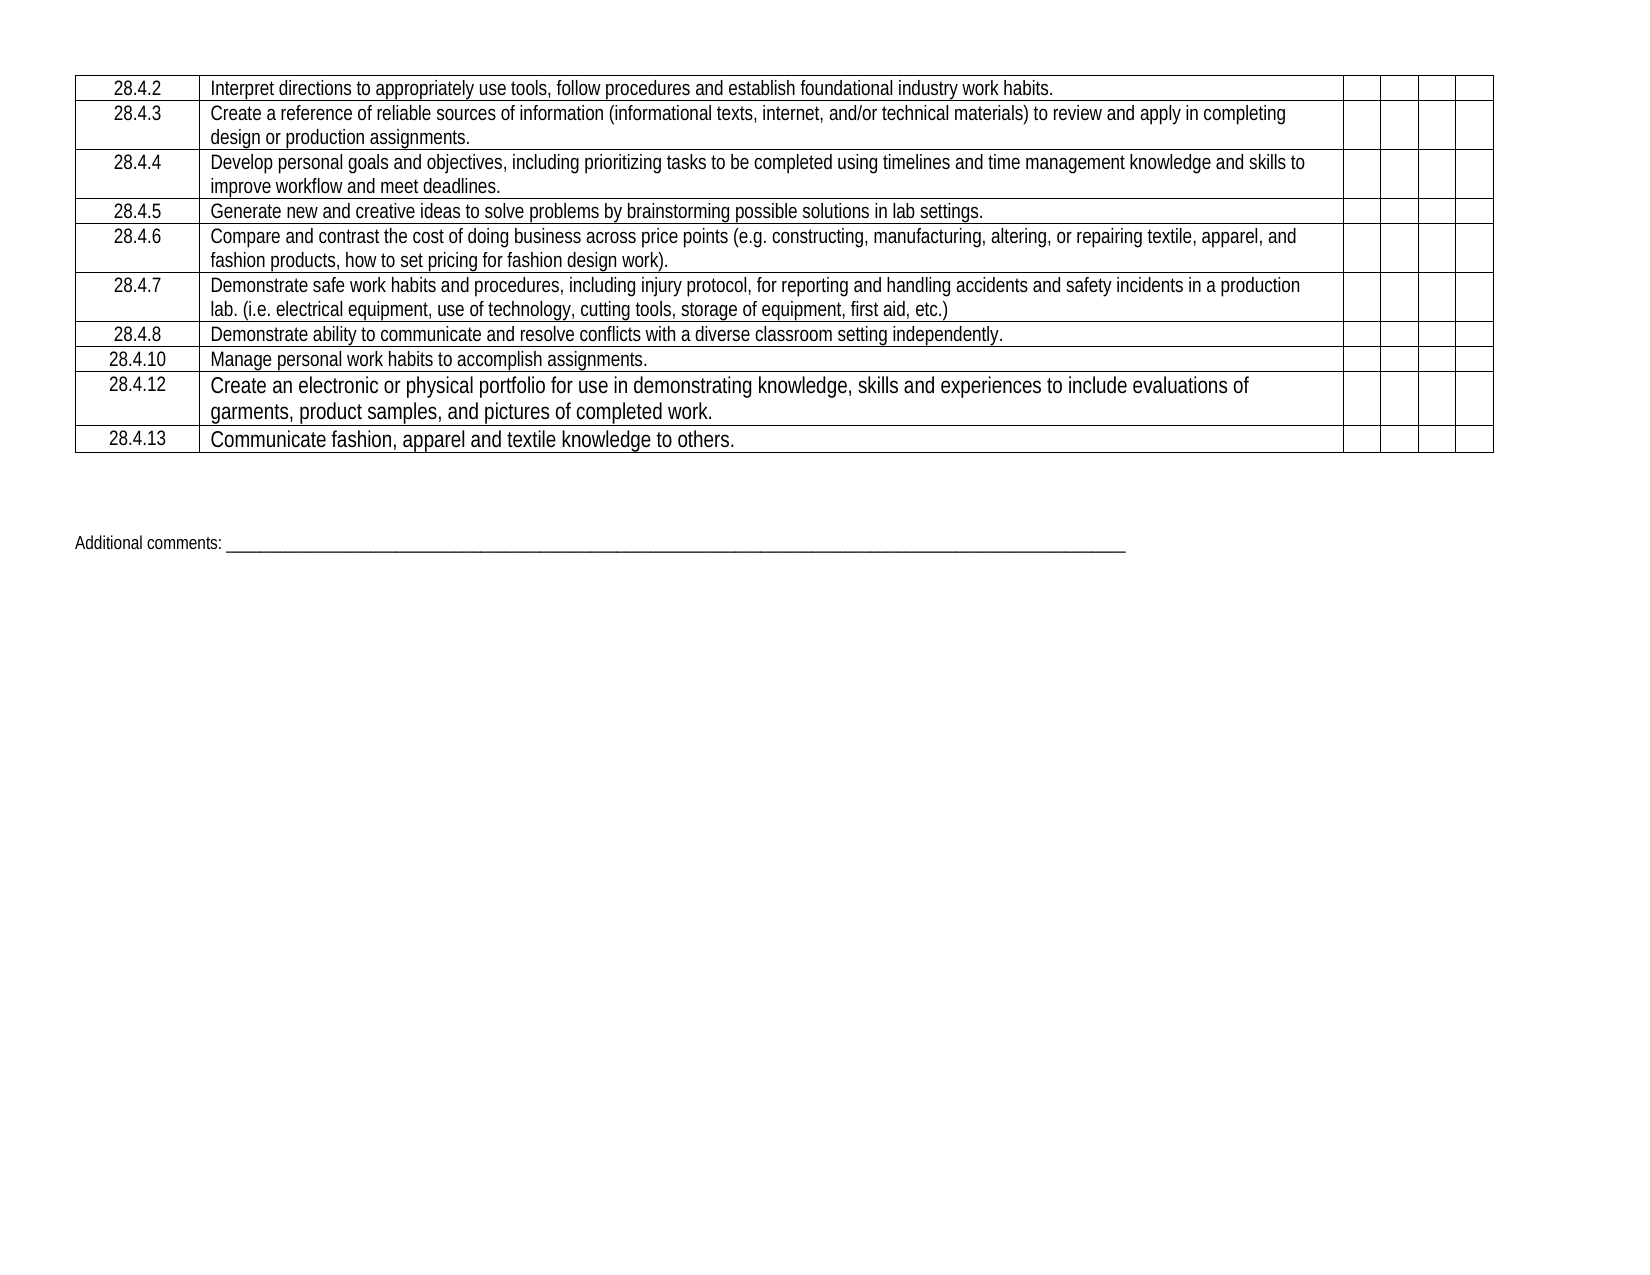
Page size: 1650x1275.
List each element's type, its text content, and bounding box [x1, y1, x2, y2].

table_cell [1419, 199, 1455, 223]
text Additional comments: [75, 532, 1575, 554]
table_cell [1381, 273, 1418, 321]
table_cell 28.4.3 [76, 101, 199, 149]
table_cell [1381, 150, 1418, 198]
table_cell [1419, 372, 1455, 424]
table_cell [1344, 101, 1380, 149]
table_cell [1419, 76, 1455, 100]
table_cell [1456, 150, 1493, 198]
table_cell [1456, 224, 1493, 272]
table_cell Create a reference of reliable sources of information (informational texts, internet, and/or technical materials) to review and apply in completing design or production assignments. [200, 101, 1343, 149]
table_cell Interpret directions to appropriately use tools, follow procedures and establish foundational industry work habits. [200, 76, 1343, 100]
table_cell [1344, 76, 1380, 100]
table_cell [1419, 101, 1455, 149]
table_cell Create an electronic or physical portfolio for use in demonstrating knowledge, skills and experiences to include evaluations of garments, product samples, and pictures of completed work. [200, 372, 1343, 424]
table_cell Compare and contrast the cost of doing business across price points (e.g. constructing, manufacturing, altering, or repairing textile, apparel, and fashion products, how to set pricing for fashion design work). [200, 224, 1343, 272]
table_cell [1381, 224, 1418, 272]
table_cell [1456, 273, 1493, 321]
table_cell [1456, 322, 1493, 346]
table_cell [1419, 150, 1455, 198]
table_cell Develop personal goals and objectives, including prioritizing tasks to be completed using timelines and time management knowledge and skills to improve workflow and meet deadlines. [200, 150, 1343, 198]
table_cell Communicate fashion, apparel and textile knowledge to others. [200, 426, 1343, 452]
table_cell [1456, 76, 1493, 100]
table_cell [1419, 347, 1455, 371]
table_cell [1381, 347, 1418, 371]
table_cell [1456, 101, 1493, 149]
table_cell [1381, 426, 1418, 452]
table_cell [1456, 426, 1493, 452]
table_cell [1344, 426, 1380, 452]
table_cell 28.4.5 [76, 199, 199, 223]
table_cell Demonstrate safe work habits and procedures, including injury protocol, for reporting and handling accidents and safety incidents in a production lab. (i.e. electrical equipment, use of technology, cutting tools, storage of equipment, first aid, etc.) [200, 273, 1343, 321]
table_cell [1344, 347, 1380, 371]
table_cell 28.4.10 [76, 347, 199, 371]
table_cell [1344, 322, 1380, 346]
table_cell 28.4.6 [76, 224, 199, 272]
table_cell [1381, 101, 1418, 149]
table_cell 28.4.8 [76, 322, 199, 346]
table_cell 28.4.13 [76, 426, 199, 452]
table_cell [1344, 150, 1380, 198]
table_cell Manage personal work habits to accomplish assignments. [200, 347, 1343, 371]
table_cell 28.4.12 [76, 372, 199, 424]
table_cell [1344, 273, 1380, 321]
table_cell [1419, 322, 1455, 346]
table_cell [1419, 273, 1455, 321]
table_cell [1419, 224, 1455, 272]
table_cell 28.4.2 [76, 76, 199, 100]
table_cell [1456, 347, 1493, 371]
table_cell 28.4.4 [76, 150, 199, 198]
table_cell [1381, 199, 1418, 223]
table_cell [1456, 372, 1493, 424]
table_cell 28.4.7 [76, 273, 199, 321]
table_cell [1419, 426, 1455, 452]
table_cell [1344, 199, 1380, 223]
table_cell Generate new and creative ideas to solve problems by brainstorming possible solutions in lab settings. [200, 199, 1343, 223]
table_cell [1456, 199, 1493, 223]
table_cell [1344, 224, 1380, 272]
table_cell [1381, 322, 1418, 346]
table_cell [1381, 76, 1418, 100]
table_cell [1381, 372, 1418, 424]
table_cell [1344, 372, 1380, 424]
table_cell Demonstrate ability to communicate and resolve conflicts with a diverse classroom setting independently. [200, 322, 1343, 346]
